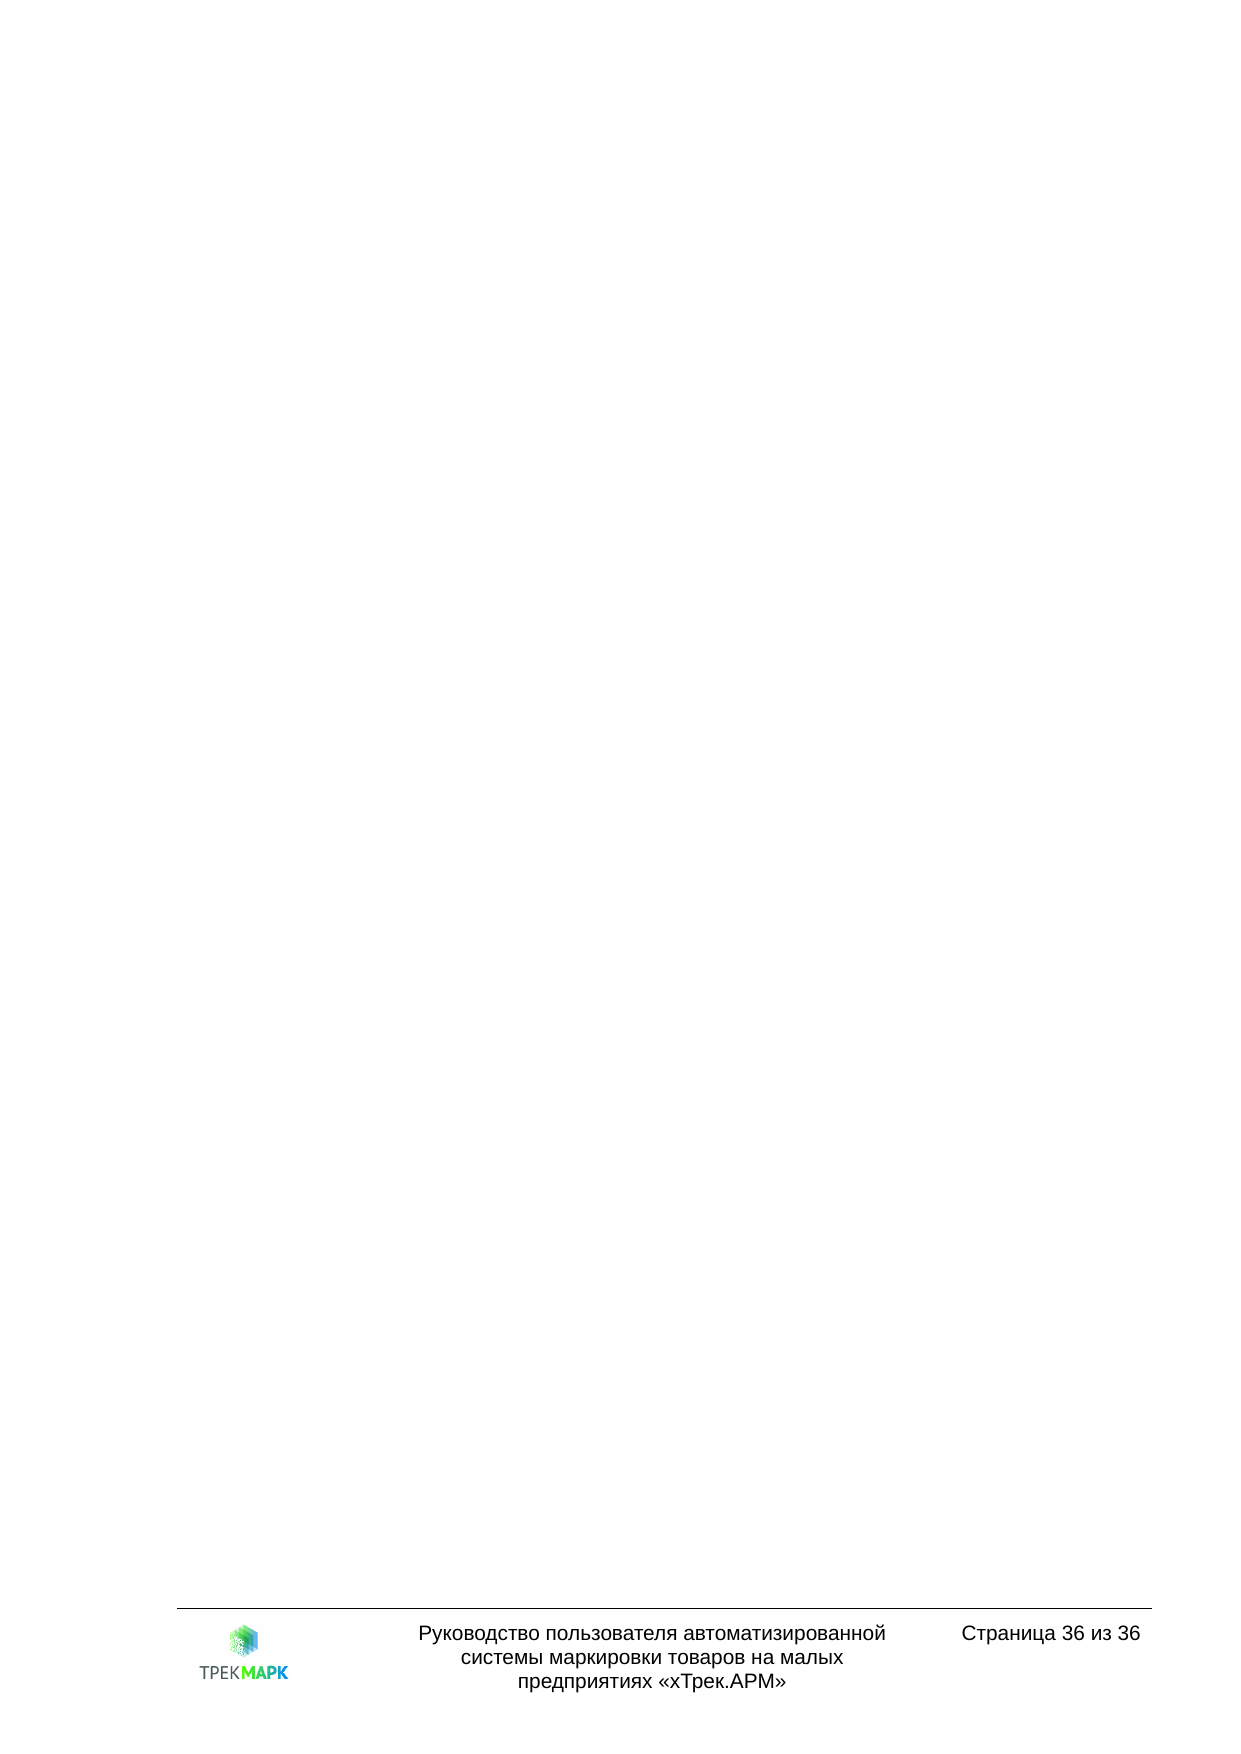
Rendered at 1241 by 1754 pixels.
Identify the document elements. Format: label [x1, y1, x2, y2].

picture [187, 1617, 294, 1686]
